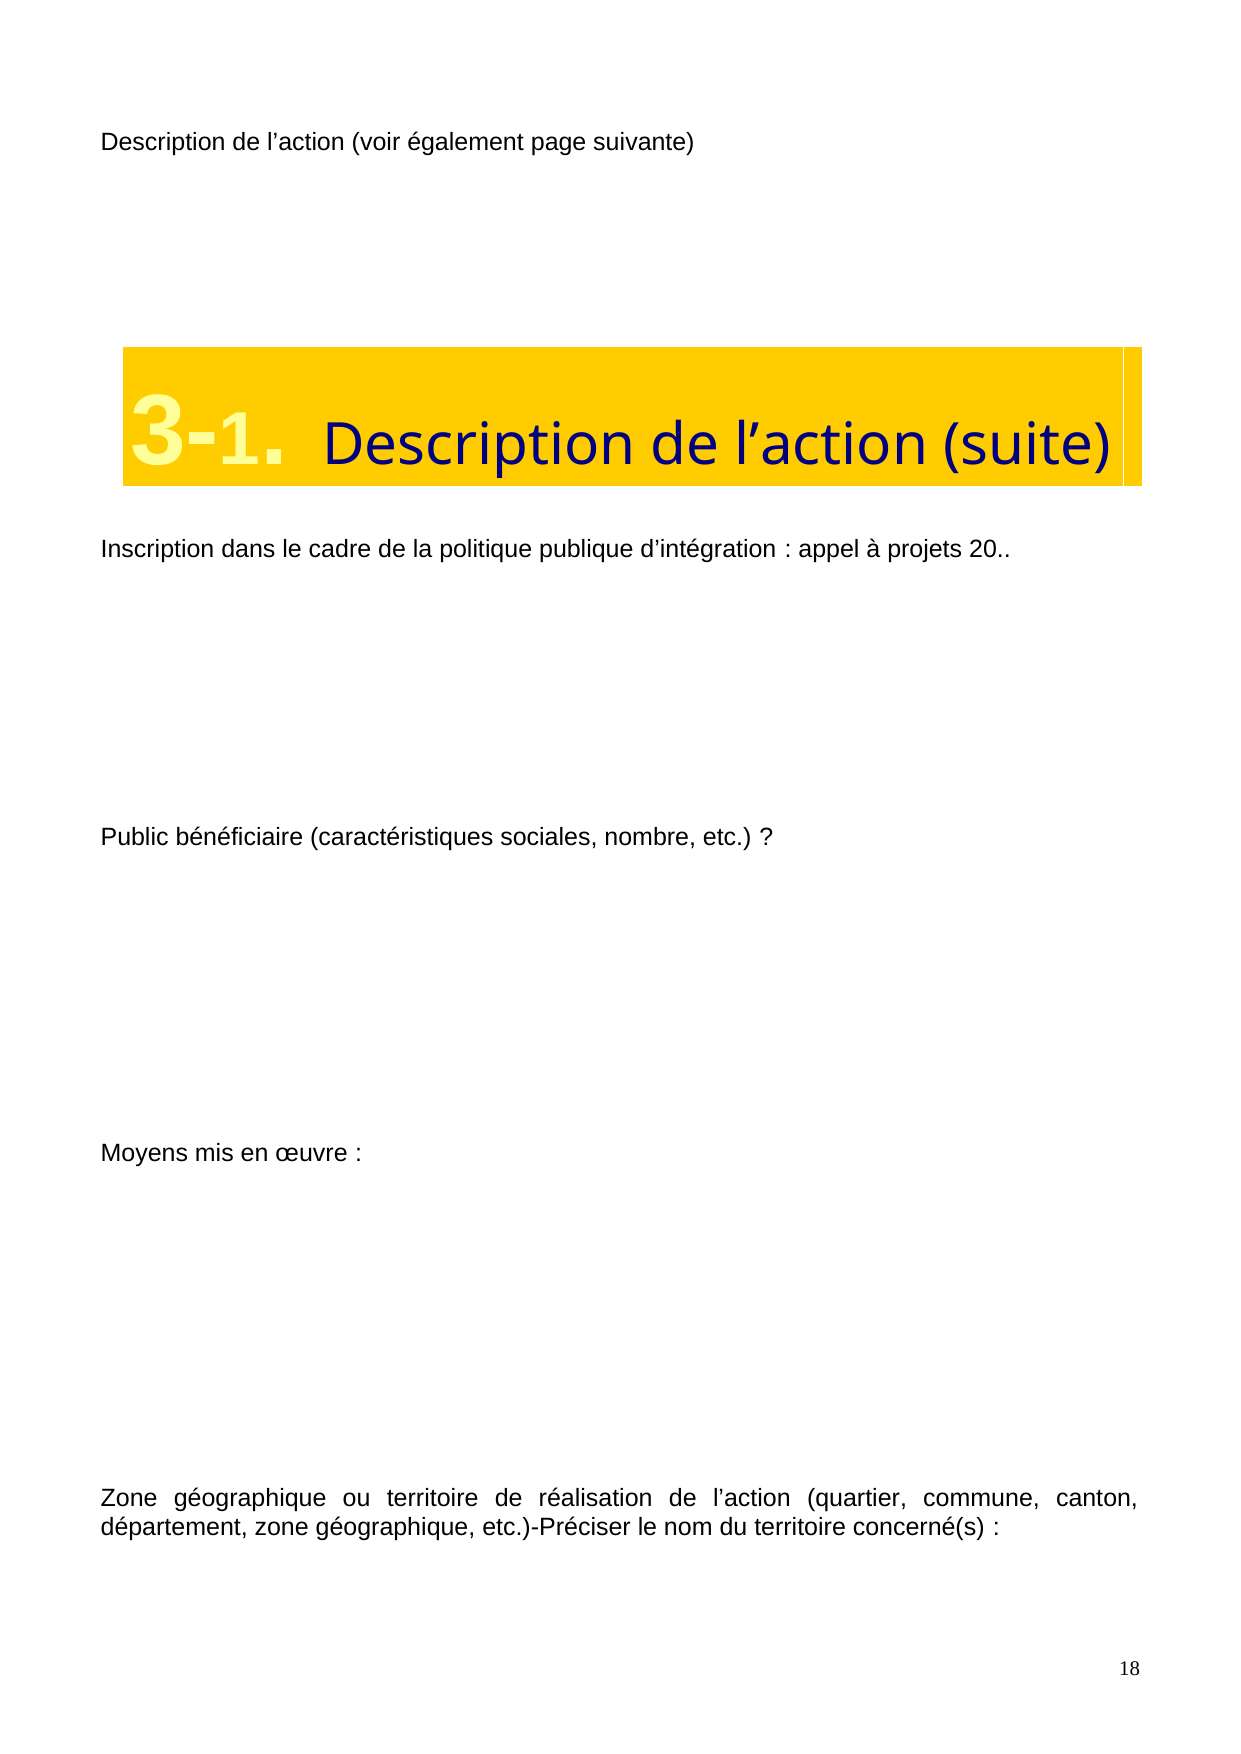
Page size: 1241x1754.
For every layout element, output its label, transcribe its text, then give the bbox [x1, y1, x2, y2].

text Inscription dans le cadre de la politique publique d’intégration : appel à projets 20.. [100, 534, 1140, 563]
table_header [1124, 347, 1142, 486]
text Description de l’action (voir également page suivante) [100, 127, 1140, 155]
text Public bénéficiaire (caractéristiques sociales, nombre, etc.) ? [100, 821, 1140, 850]
table_header -. Description de l’action (suite) [123, 347, 1123, 486]
text Moyens mis en œuvre : [100, 1138, 1140, 1166]
text Zone géographique ou territoire de réalisation de l’action (quartier, commune, canton, département, zone géographique, etc.)-Préciser le nom du territoire concerné(s) : [100, 1483, 1140, 1540]
